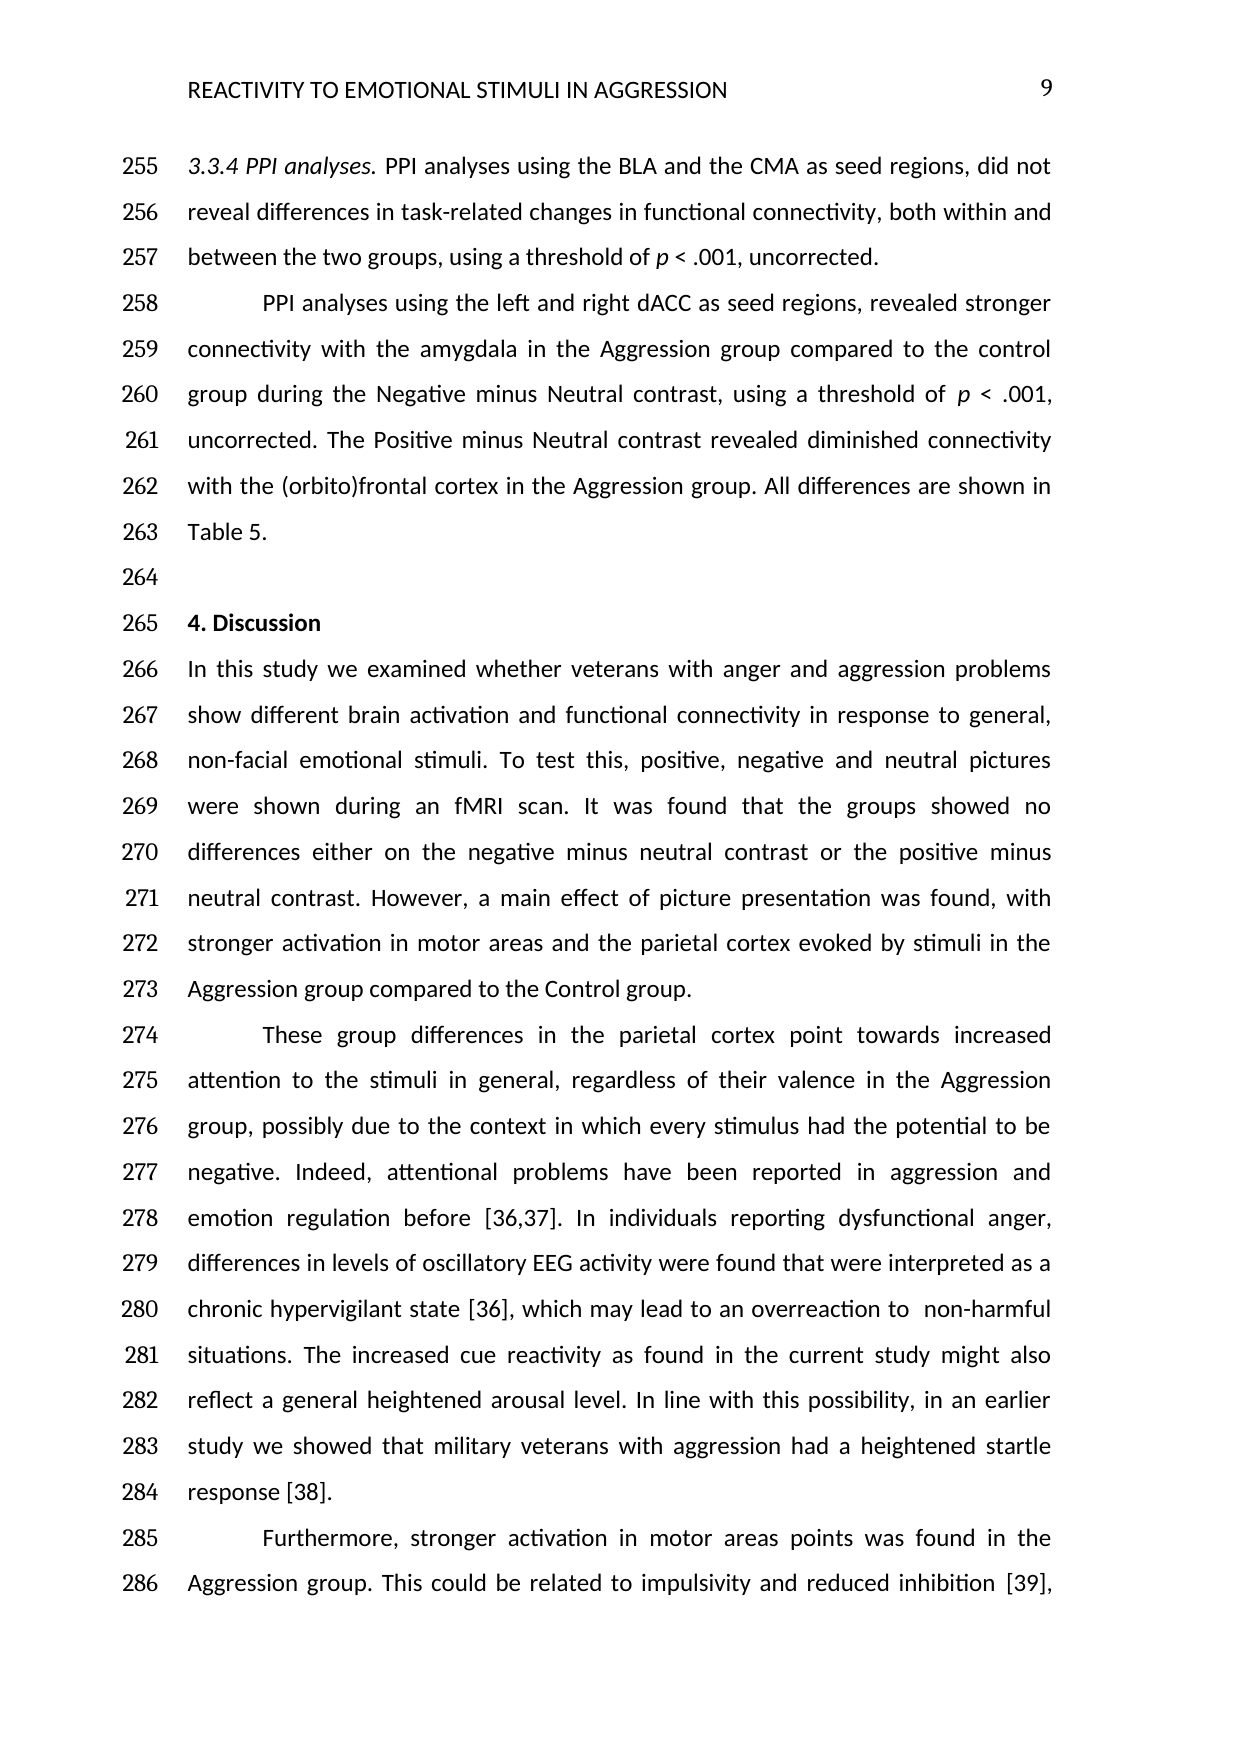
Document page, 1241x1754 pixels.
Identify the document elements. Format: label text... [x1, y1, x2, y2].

text In this study we examined whether veterans with anger and aggression problems show different brain activation and functional connectivity in response to general, non-facial emotional stimuli. To test this, positive, negative and neutral pictures were shown during an fMRI scan. It was found that the groups showed no differences either on the negative minus neutral contrast or the positive minus neutral contrast. However, a main effect of picture presentation was found, with stronger activation in motor areas and the parietal cortex evoked by stimuli in the Aggression group compared to the Control group. [187, 653, 1053, 1004]
text These group differences in the parietal cortex point towards increased attention to the stimuli in general, regardless of their valence in the Aggression group, possibly due to the context in which every stimulus had the potential to be negative. Indeed, attentional problems have been reported in aggression and emotion regulation before [36,37]. In individuals reporting dysfunctional anger, differences in levels of oscillatory EEG activity were found that were interpreted as a chronic hypervigilant state [36], which may lead to an overreaction to non-harmful situations. The increased cue reactivity as found in the current study might also reflect a general heightened arousal level. In line with this possibility, in an earlier study we showed that military veterans with aggression had a heightened startle response [38]. [187, 1019, 1053, 1507]
text 3.3.4 PPI analyses. PPI analyses using the BLA and the CMA as seed regions, did not reveal differences in task-related changes in functional connectivity, both within and between the two groups, using a threshold of p < .001, uncorrected. [187, 150, 1053, 272]
text 4. Discussion [187, 607, 1053, 638]
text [187, 1522, 1053, 1598]
text PPI analyses using the left and right dACC as seed regions, revealed stronger connectivity with the amygdala in the Aggression group compared to the control group during the Negative minus Neutral contrast, using a threshold of p < .001, uncorrected. The Positive minus Neutral contrast revealed diminished connectivity with the (orbito)frontal cortex in the Aggression group. All differences are shown in Table 5. [187, 287, 1053, 546]
